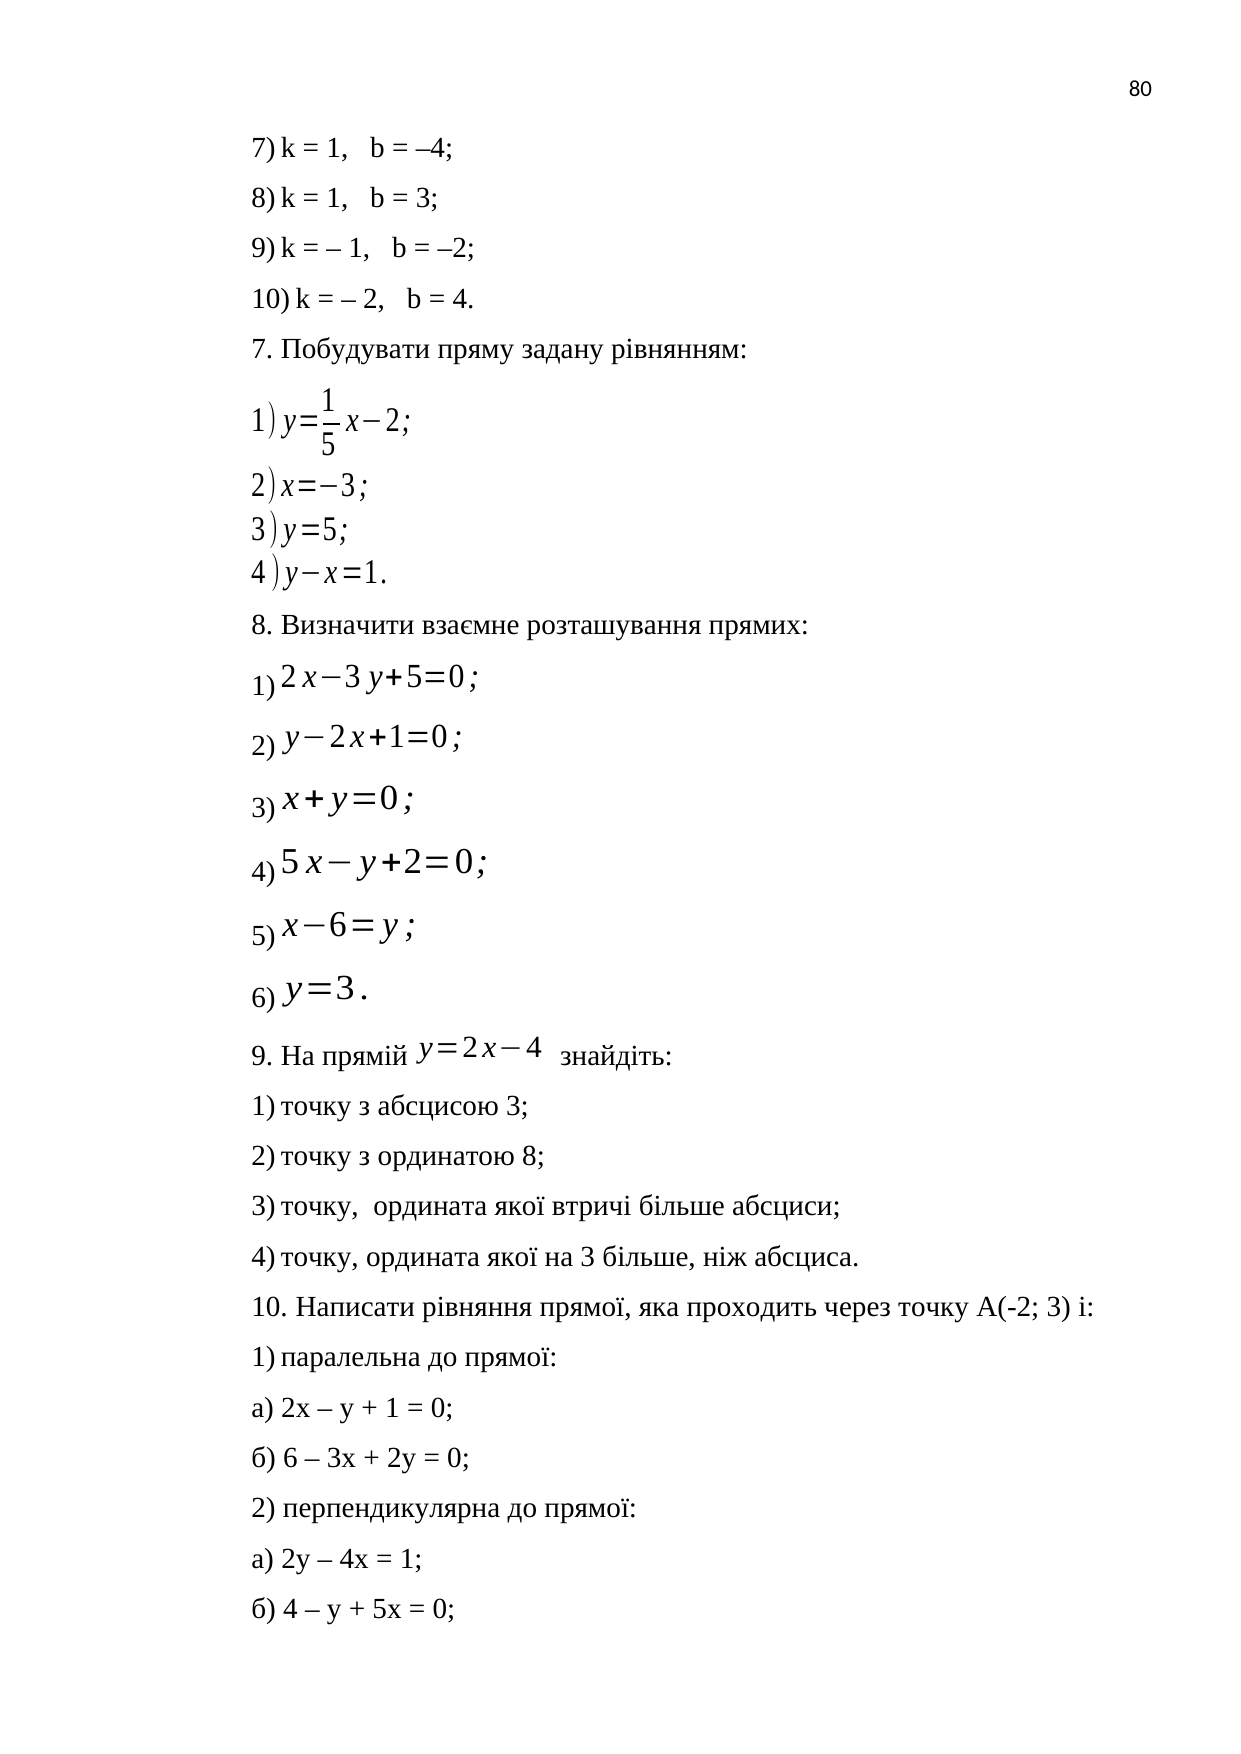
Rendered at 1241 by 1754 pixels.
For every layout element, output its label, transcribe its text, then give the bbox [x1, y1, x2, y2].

list Побудувати пряму задану рівнянням: [177, 331, 1152, 365]
list б) 6 – 3x + 2y = 0; [177, 1440, 1152, 1474]
text 2) перпендикулярна до прямої: [177, 1490, 1152, 1524]
list а) 2x – y + 1 = 0; [177, 1390, 1152, 1423]
list На прямій знайдіть: [177, 1031, 1152, 1071]
text б) 4 – y + 5x = 0; [177, 1591, 1152, 1624]
text а) 2y – 4x = 1; [177, 1541, 1152, 1574]
list паралельна до прямої: [177, 1339, 1152, 1373]
list k = – 2, b = 4. [177, 281, 1152, 314]
list k = 1, b = 3; [177, 180, 1152, 214]
list точку з абсцисою 3; [177, 1088, 1152, 1121]
list k = 1, b = –4; [177, 130, 1152, 163]
list Написати рівняння прямої, яка проходить через точку А(-2; 3) і: [177, 1289, 1152, 1323]
list точку, ордината якої втричі більше абсциси; [177, 1188, 1152, 1222]
list k = – 1, b = –2; [177, 231, 1152, 264]
list точку, ордината якої на 3 більше, ніж абсциса. [177, 1239, 1152, 1272]
list точку з ординатою 8; [177, 1138, 1152, 1172]
list Визначити взаємне розташування прямих: [177, 607, 1152, 641]
